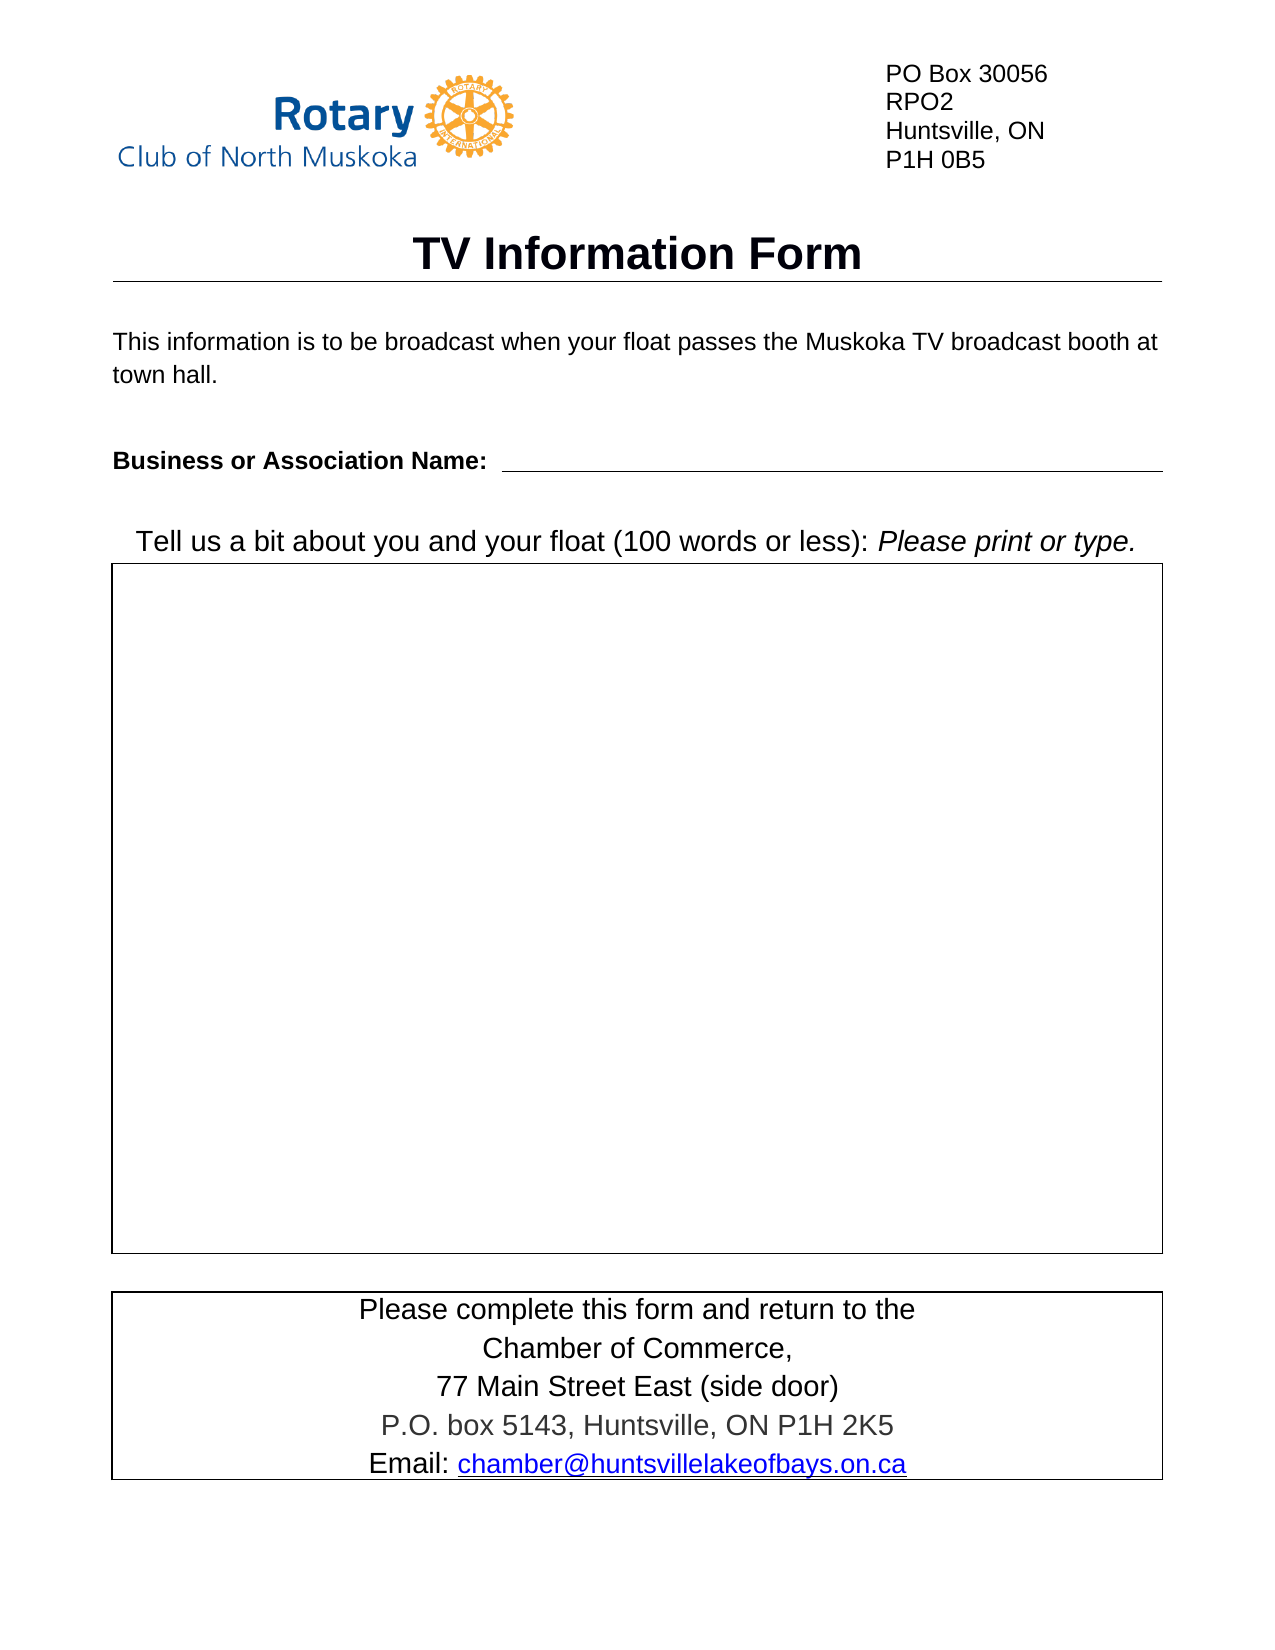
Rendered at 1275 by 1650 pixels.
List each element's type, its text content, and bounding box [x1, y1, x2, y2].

text Tell us a bit about you and your float (100 words or less): Please print or type. [112, 524, 1162, 558]
text This information is to be broadcast when your float passes the Muskoka TV broadcast booth at town hall. [112, 327, 1162, 389]
text Please complete this form and return to the [113, 1293, 1162, 1326]
text Email: chamber@huntsvillelakeofbays.on.ca [113, 1446, 1162, 1479]
subtitle Business or Association Name: [112, 446, 1162, 474]
text 77 Main Street East (side door) [113, 1368, 1162, 1403]
text P.O. box 5143, Huntsville, ON P1H 2K5 [113, 1407, 1162, 1442]
picture [112, 75, 514, 173]
text Chamber of Commerce, [113, 1330, 1162, 1364]
subtitle TV Information Form [112, 226, 1162, 282]
